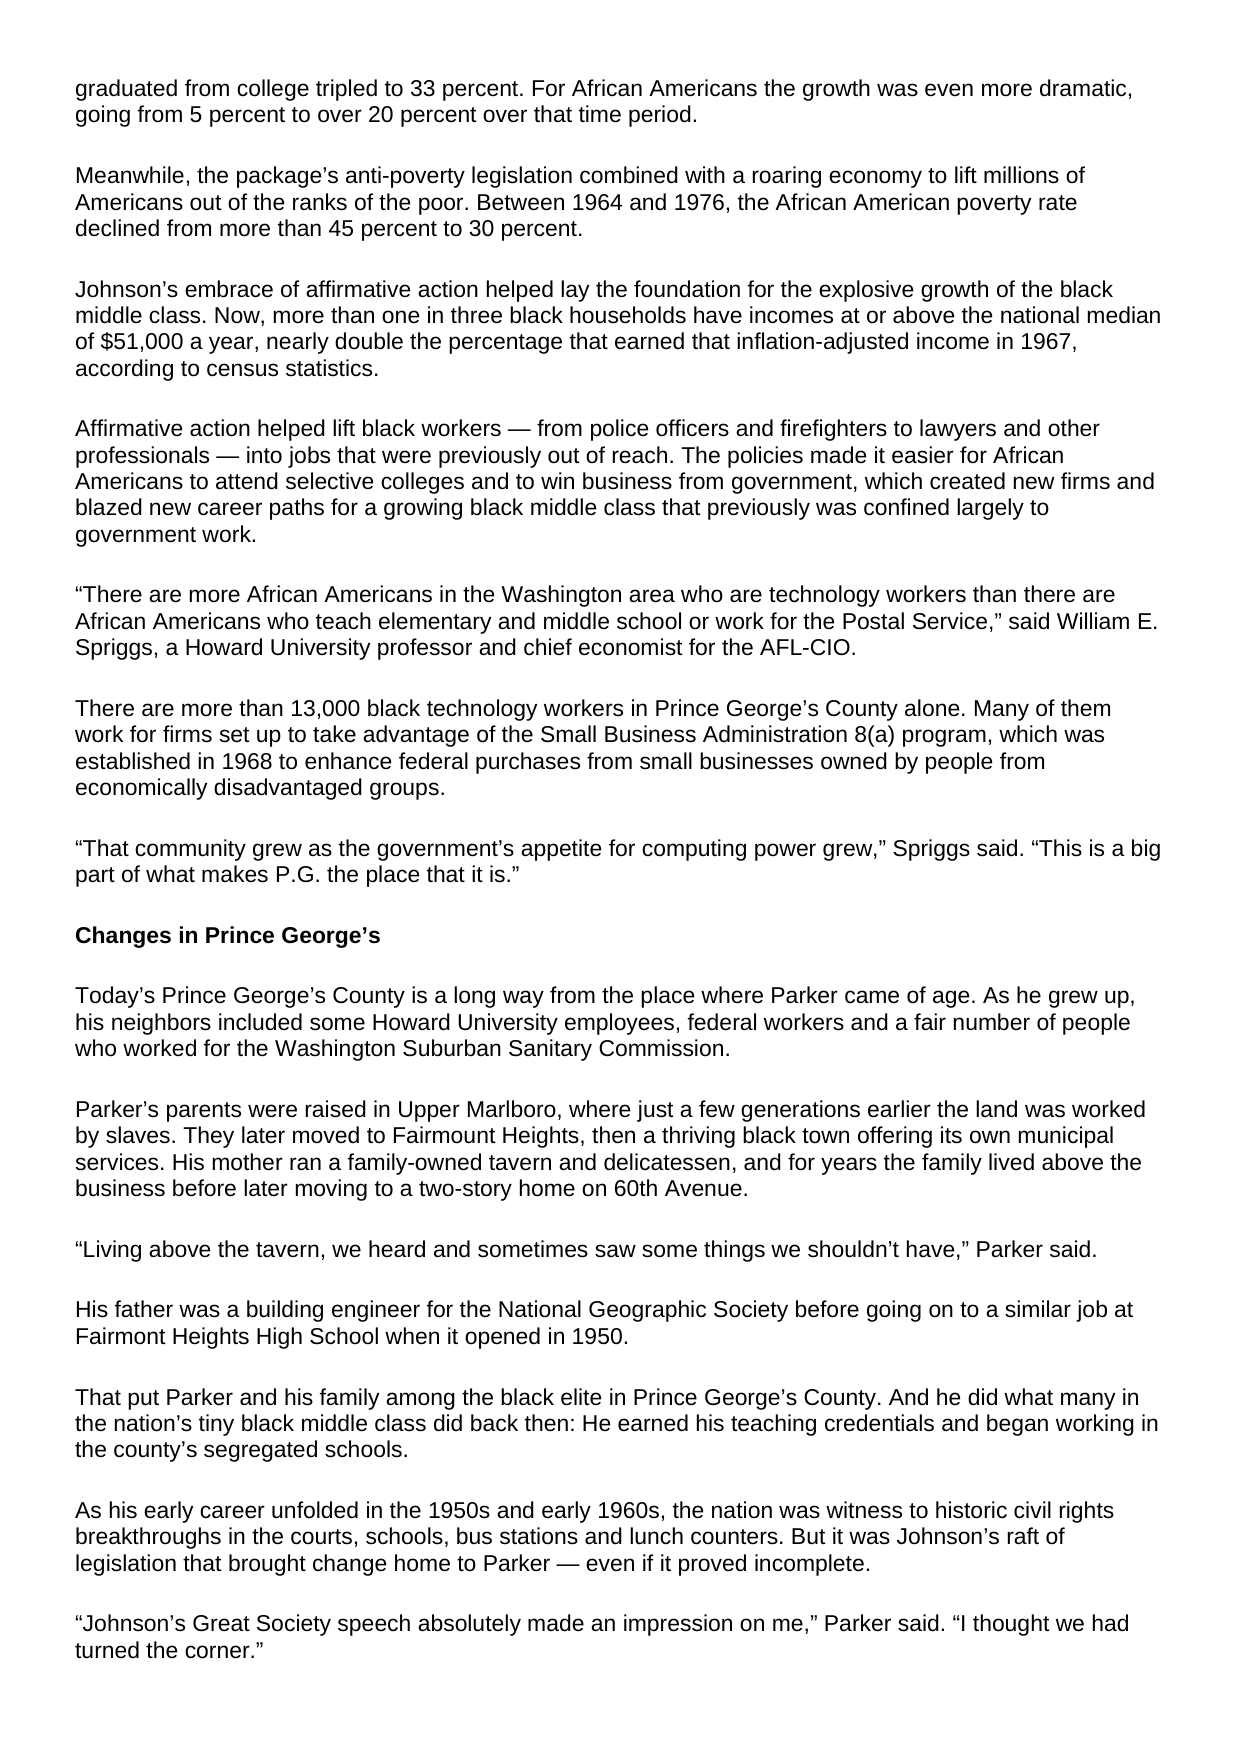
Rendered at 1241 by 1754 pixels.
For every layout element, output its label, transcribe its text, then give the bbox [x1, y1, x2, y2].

text Parker’s parents were raised in Upper Marlboro, where just a few generations earlier the land was worked by slaves. They later moved to Fairmount Heights, then a thriving black town offering its own municipal services. His mother ran a family-owned tavern and delicatessen, and for years the family lived above the business before later moving to a two-story home on 60th Avenue. [75, 1096, 1165, 1201]
text His father was a building engineer for the National Geographic Society before going on to a similar job at Fairmont Heights High School when it opened in 1950. [75, 1296, 1165, 1349]
text Johnson’s embrace of affirmative action helped lay the foundation for the explosive growth of the black middle class. Now, more than one in three black households have incomes at or above the national median of $51,000 a year, nearly double the percentage that earned that inflation-adjusted income in 1967, according to census statistics. [75, 276, 1165, 381]
text Affirmative action helped lift black workers — from police officers and firefighters to lawyers and other professionals — into jobs that were previously out of reach. The policies made it easier for African Americans to attend selective colleges and to win business from government, which created new firms and blazed new career paths for a growing black middle class that previously was confined largely to government work. [75, 415, 1165, 547]
text “Johnson’s Great Society speech absolutely made an impression on me,” Parker said. “I thought we had turned the corner.” [75, 1610, 1165, 1663]
text There are more than 13,000 black technology workers in Prince George’s County alone. Many of them work for firms set up to take advantage of the Small Business Administration 8(a) program, which was established in 1968 to enhance federal purchases from small businesses owned by people from economically disadvantaged groups. [75, 695, 1165, 800]
text That put Parker and his family among the black elite in Prince George’s County. And he did what many in the nation’s tiny black middle class did back then: He earned his teaching credentials and began working in the county’s segregated schools. [75, 1383, 1165, 1463]
text “There are more African Americans in the Washington area who are technology workers than there are African Americans who teach elementary and middle school or work for the Postal Service,” said William E. Spriggs, a Howard University professor and chief economist for the AFL-CIO. [75, 581, 1165, 661]
text Today’s Prince George’s County is a long way from the place where Parker came of age. As he grew up, his neighbors included some Howard University employees, federal workers and a fair number of people who worked for the Washington Suburban Sanitary Commission. [75, 982, 1165, 1062]
text Meanwhile, the package’s anti-poverty legislation combined with a roaring economy to lift millions of Americans out of the ranks of the poor. Between 1964 and 1976, the African American poverty rate declined from more than 45 percent to 30 percent. [75, 162, 1165, 241]
text Changes in Prince George’s [75, 922, 1165, 948]
text “Living above the tavern, we heard and sometimes saw some things we shouldn’t have,” Parker said. [75, 1236, 1165, 1262]
text “That community grew as the government’s appetite for computing power grew,” Spriggs said. “This is a big part of what makes P.G. the place that it is.” [75, 835, 1165, 887]
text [75, 75, 1165, 128]
text As his early career unfolded in the 1950s and early 1960s, the nation was witness to historic civil rights breakthroughs in the courts, schools, bus stations and lunch counters. But it was Johnson’s raft of legislation that brought change home to Parker — even if it proved incomplete. [75, 1497, 1165, 1576]
